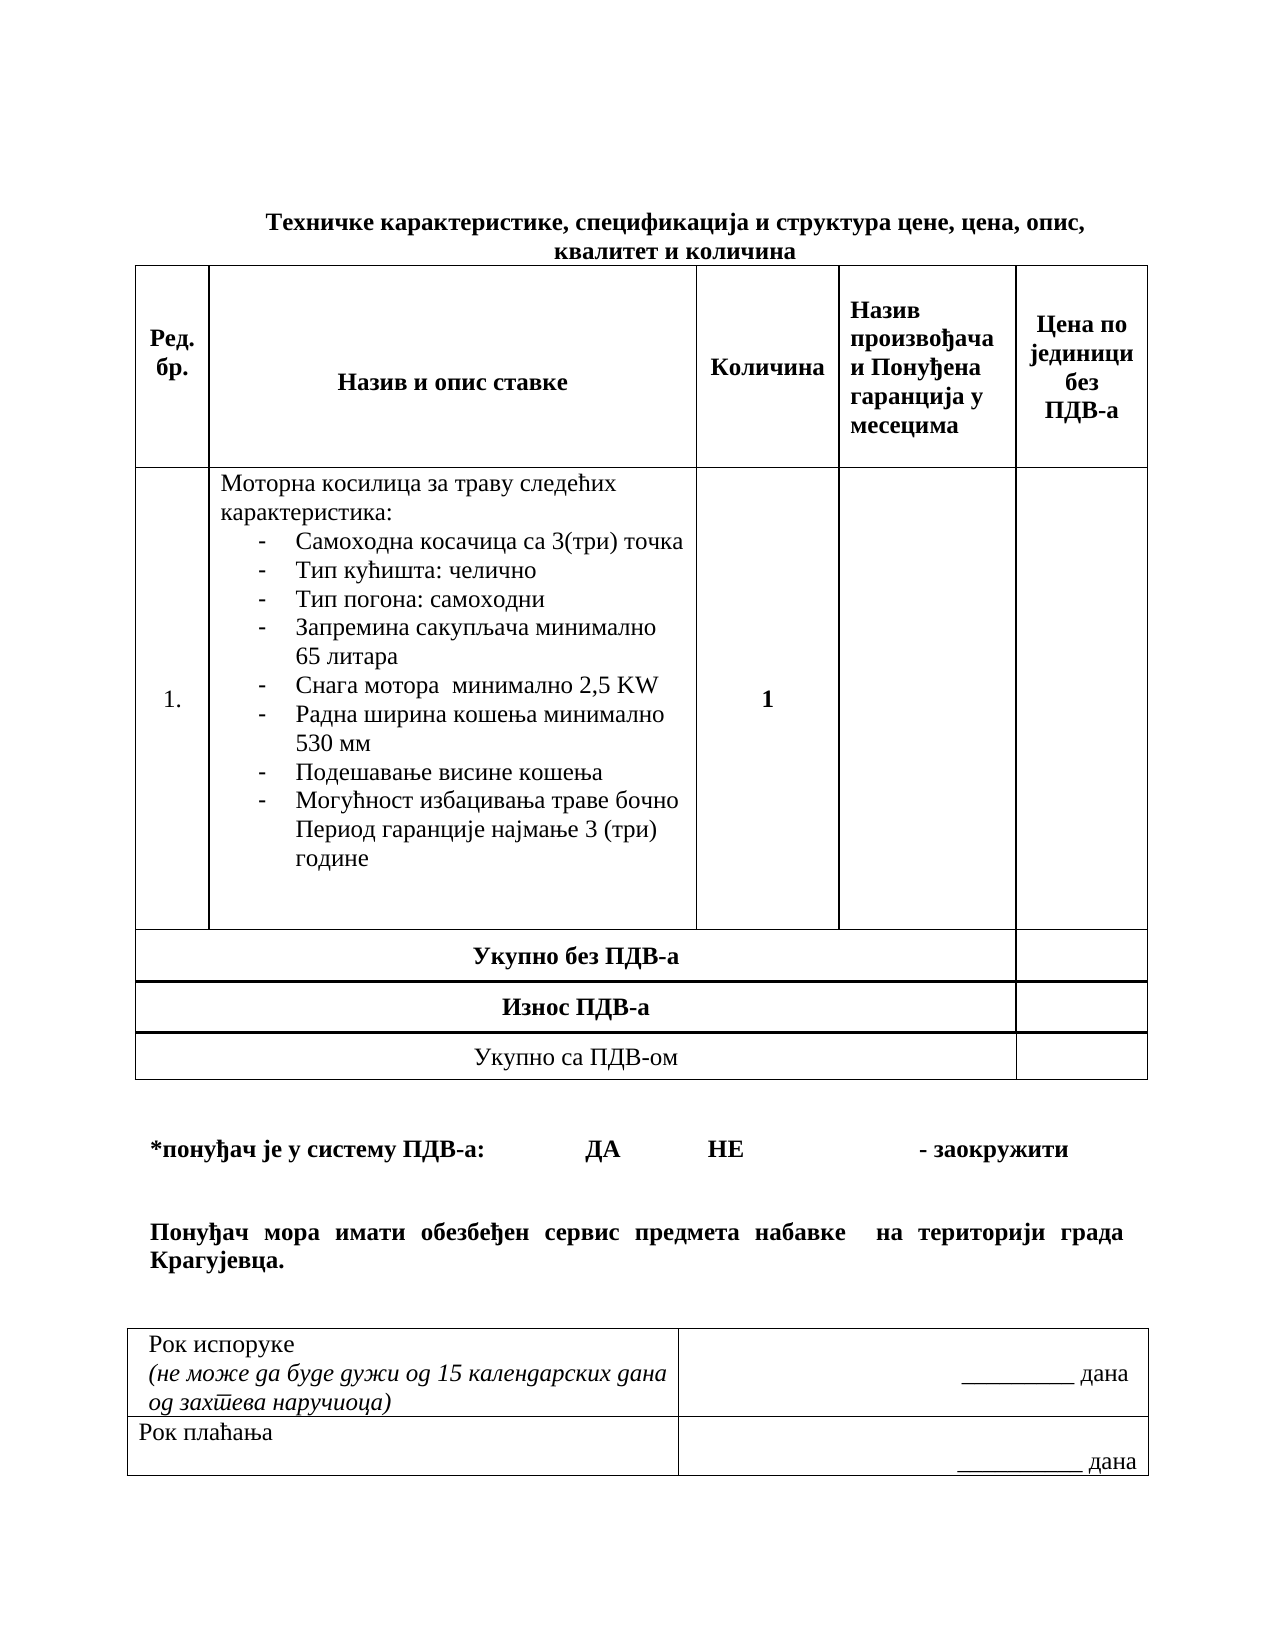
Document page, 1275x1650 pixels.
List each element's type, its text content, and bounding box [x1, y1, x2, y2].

table_cell __________ дана [679, 1417, 1148, 1474]
table_cell [1017, 468, 1147, 929]
table_header Назив произвођача и Понуђена гаранција у месецима [840, 266, 1015, 467]
table_cell Износ ПДВ-а [136, 983, 1015, 1031]
table_header Ред.бр. [136, 266, 208, 467]
table_header _________ дана [679, 1329, 1148, 1416]
table_header Рок испоруке (не може да буде дужи од 15 календарских дана од захтева наручиоца) [128, 1329, 678, 1416]
table_cell Укупно са ПДВ-ом [136, 1034, 1016, 1079]
text Понуђач мора имати обезбеђен сервис предмета набавке на територији града Крагујевца. [150, 1217, 1125, 1274]
table_cell [1017, 930, 1147, 980]
table_header Количина [697, 266, 838, 467]
table_cell 1. [136, 468, 208, 929]
table_cell 1 [697, 468, 838, 929]
table_cell Укупно без ПДВ-а [136, 930, 1015, 980]
table_cell [840, 468, 1015, 929]
list Техничке карактеристике, спецификација и структура цене, цена, опис, квалитет и количина [225, 207, 1125, 265]
table_header Назив и опис ставке [210, 266, 696, 467]
table_cell [1017, 1034, 1147, 1079]
table_cell Рок плаћања [128, 1417, 678, 1474]
table_cell [1017, 983, 1147, 1031]
table_cell Моторна косилица за траву следећих карактеристика: Самоходна косачица са 3(три) точка Тип кућишта: челично Тип погона: самоходни Запремина сакупљача минимално 65 литара Снага мотора минимално 2,5 KW Радна ширина кошења минимално 530 мм Подешавање висине кошења Могућност избацивања траве бочно Период гаранције најмање 3 (три) године [210, 468, 696, 929]
text *понуђач је у систему ПДВ-а: ДА НЕ - заокружити [150, 1134, 1125, 1163]
table_header Цена по јединици без ПДВ-a [1017, 266, 1147, 467]
